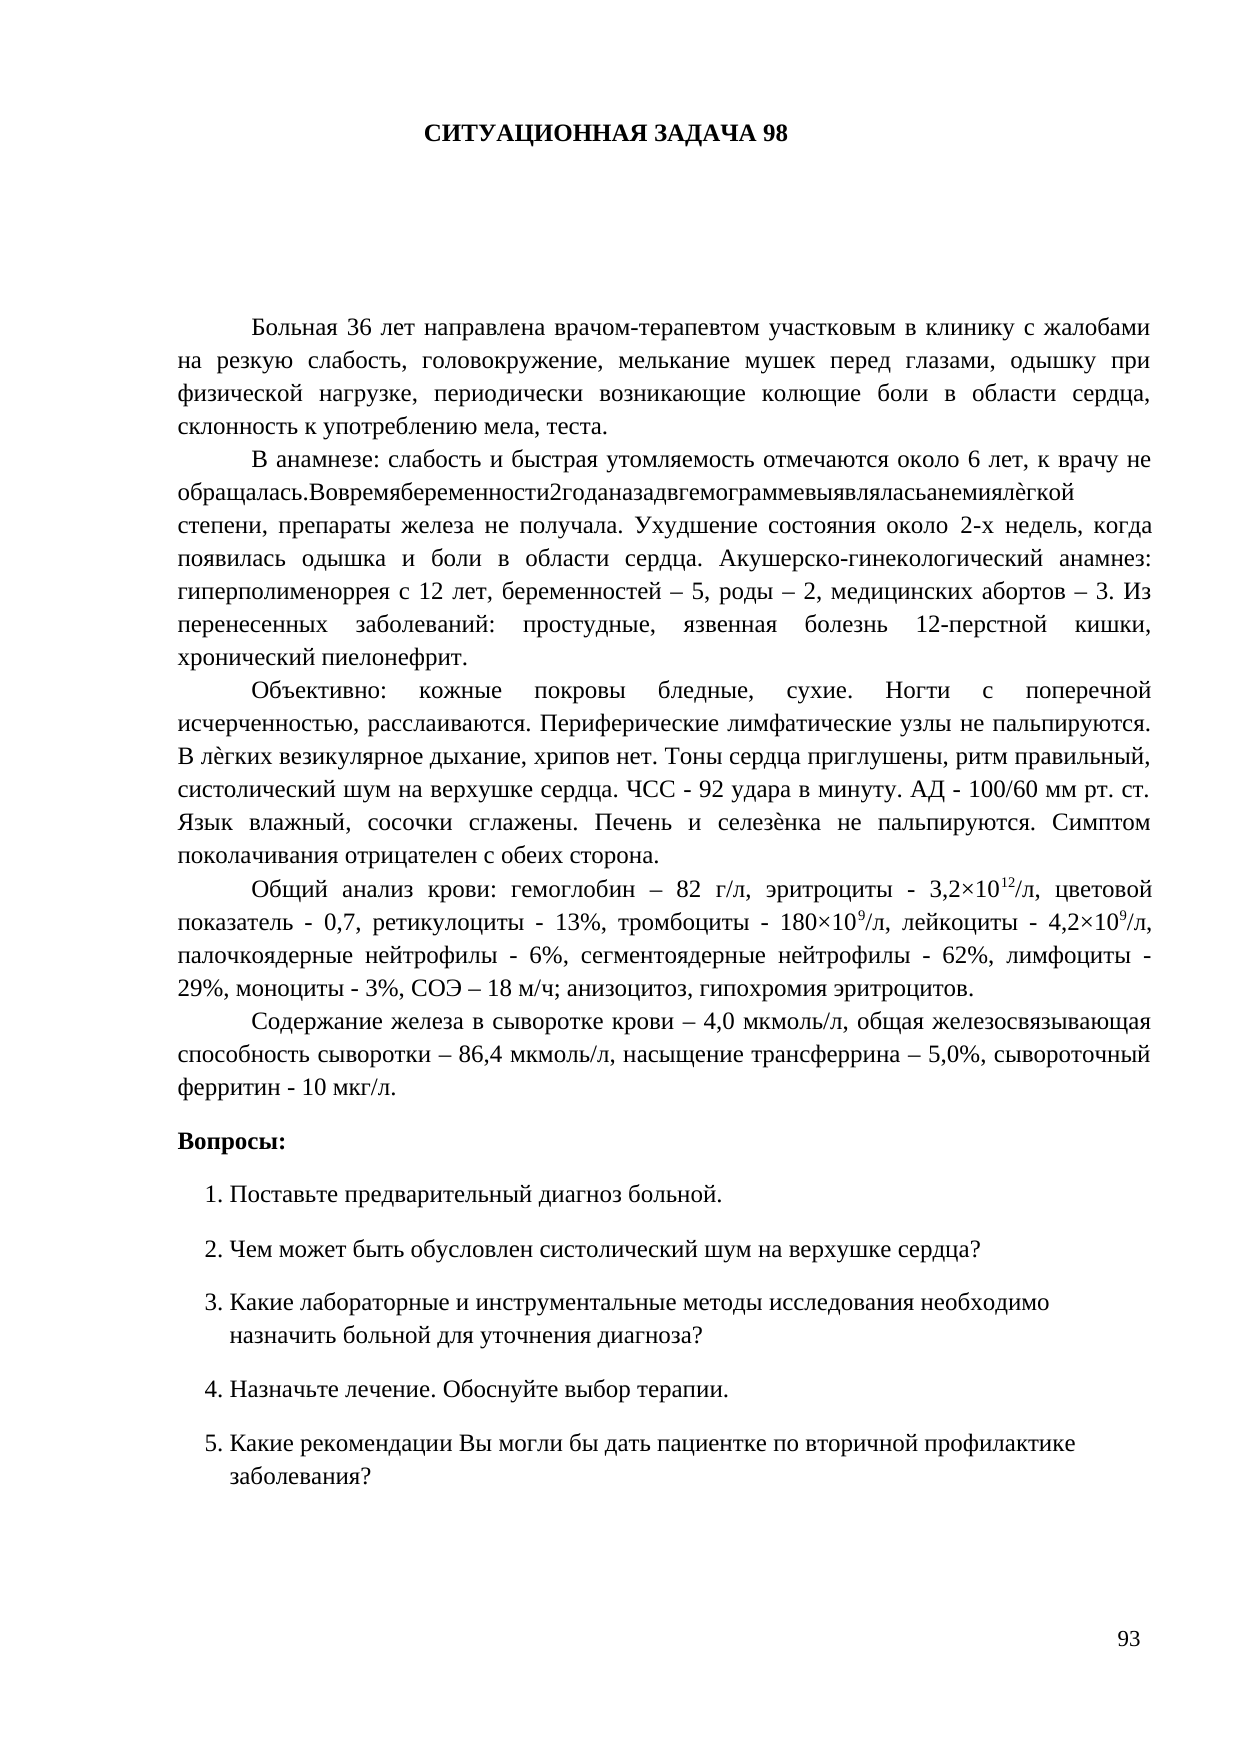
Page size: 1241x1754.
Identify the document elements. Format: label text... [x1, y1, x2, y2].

text Вопросы: [177, 1126, 1240, 1155]
text Больная 36 лет направлена врачом-терапевтом участковым в клинику с жалобами на резкую слабость, головокружение, мелькание мушек перед глазами, одышку при физической нагрузке, периодически возникающие колющие боли в области сердца, склонность к употреблению мела, теста. [177, 312, 1152, 440]
list Какие рекомендации Вы могли бы дать пациентке по вторичной профилактике заболевания? [204, 1428, 1108, 1490]
list Поставьте предварительный диагноз больной. [204, 1179, 1240, 1208]
text Объективно: кожные покровы бледные, сухие. Ногти с поперечной исчерченностью, расслаиваются. Периферические лимфатические узлы не пальпируются. В лѐгких везикулярное дыхание, хрипов нет. Тоны сердца приглушены, ритм правильный, систолический шум на верхушке сердца. ЧСС - 92 удара в минуту. АД - 100/60 мм рт. ст. Язык влажный, сосочки сглажены. Печень и селезѐнка не пальпируются. Симптом поколачивания отрицателен с обеих сторона. [177, 675, 1152, 869]
list Какие лабораторные и инструментальные методы исследования необходимо назначить больной для уточнения диагноза? [204, 1287, 1075, 1349]
text Общий анализ крови: гемоглобин – 82 г/л, эритроциты - 3,2×1012/л, цветовой показатель - 0,7, ретикулоциты - 13%, тромбоциты - 180×109/л, лейкоциты - 4,2×109/л, палочкоядерные нейтрофилы - 6%, сегментоядерные нейтрофилы - 62%, лимфоциты - 29%, моноциты - 3%, СОЭ – 18 м/ч; анизоцитоз, гипохромия эритроцитов. [177, 874, 1152, 1001]
text Содержание железа в сыворотке крови – 4,0 мкмоль/л, общая железосвязывающая способность сыворотки – 86,4 мкмоль/л, насыщение трансферрина – 5,0%, сывороточный ферритин - 10 мкг/л. [177, 1006, 1152, 1101]
list Назначьте лечение. Обоснуйте выбор терапии. [204, 1374, 1240, 1403]
text В анамнезе: слабость и быстрая утомляемость отмечаются около 6 лет, к врачу не обращалась.Вовремябеременности2годаназадвгемограммевыявляласьанемиялѐгкой степени, препараты железа не получала. Ухудшение состояния около 2-х недель, когда появилась одышка и боли в области сердца. Акушерско-гинекологический анамнез: гиперполименоррея с 12 лет, беременностей – 5, роды – 2, медицинских абортов – 3. Из перенесенных заболеваний: простудные, язвенная болезнь 12-перстной кишки, хронический пиелонефрит. [177, 444, 1152, 671]
list Чем может быть обусловлен систолический шум на верхушке сердца? [204, 1234, 1240, 1262]
